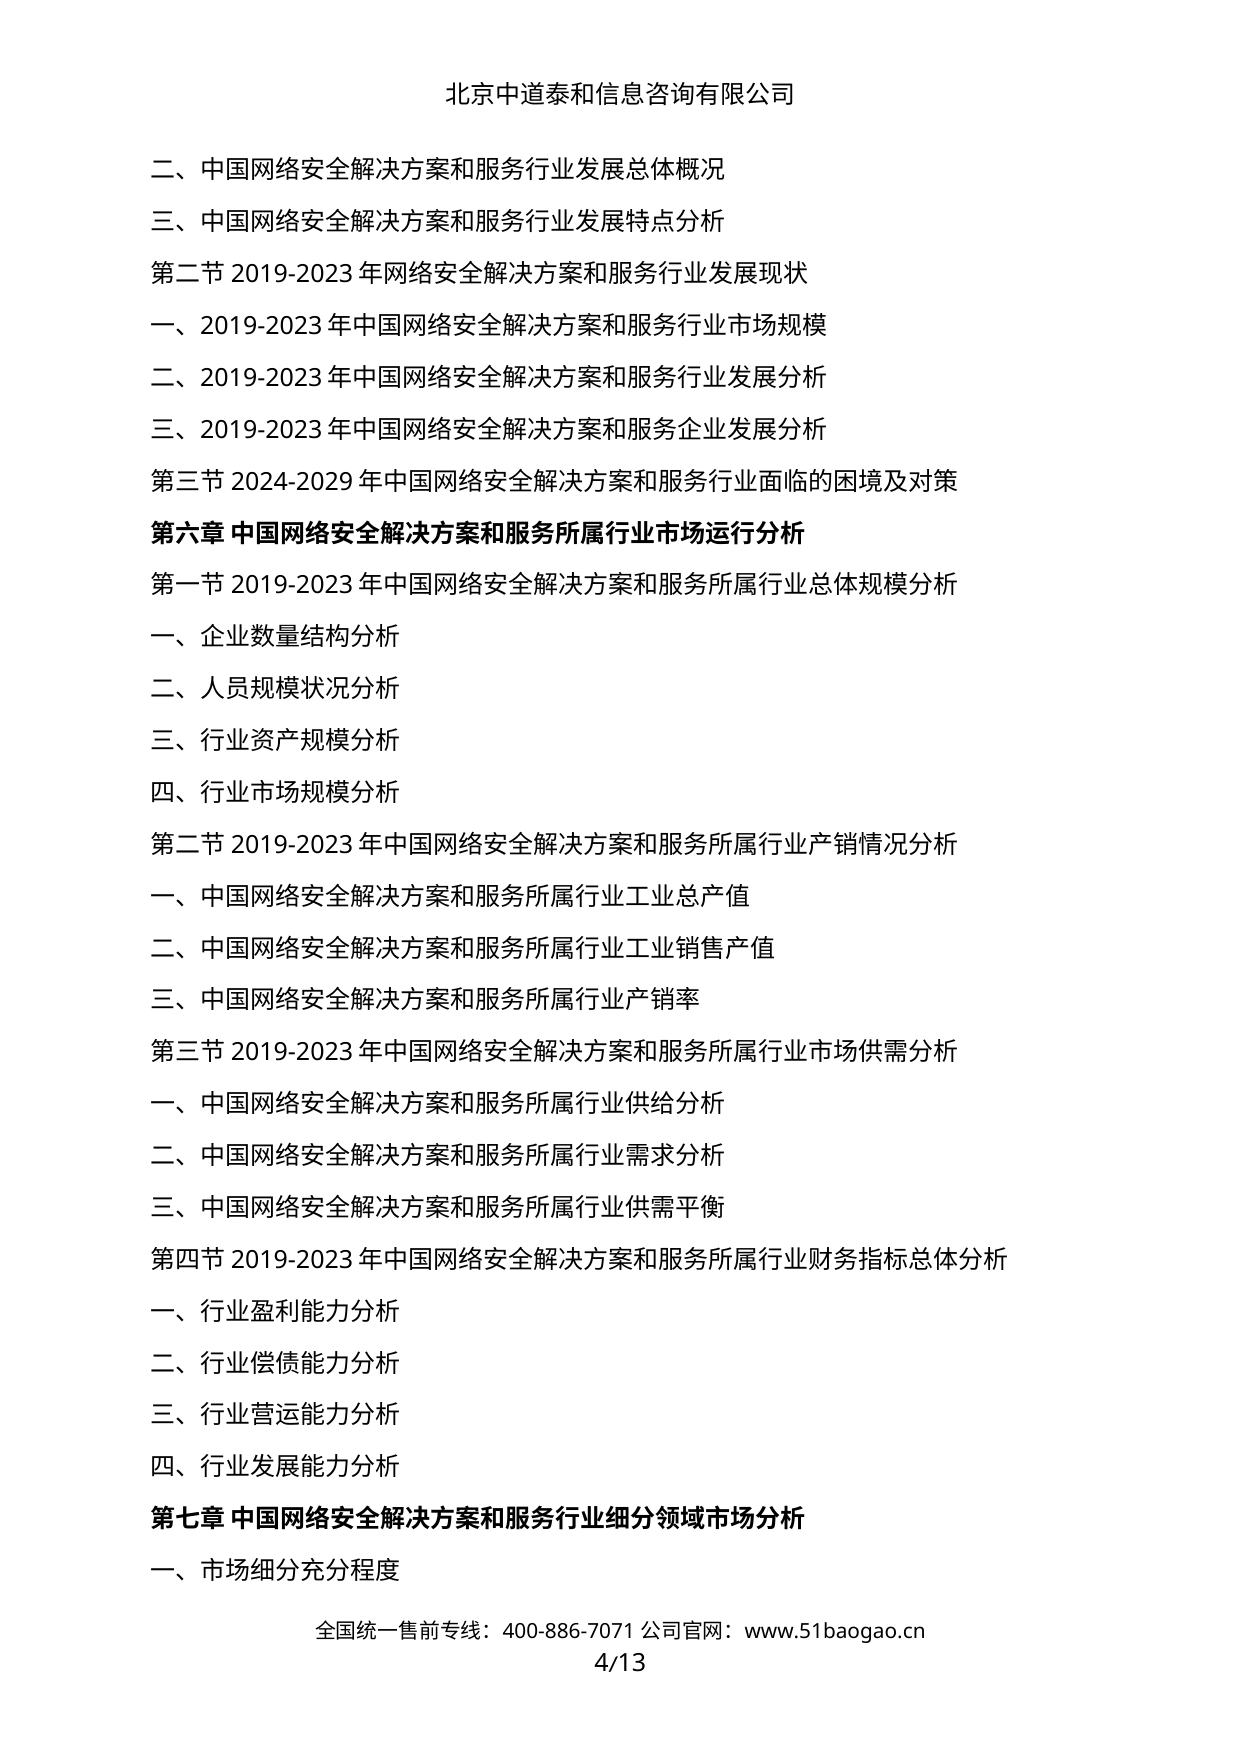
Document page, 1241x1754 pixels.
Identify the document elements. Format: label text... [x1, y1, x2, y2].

text 二、人员规模状况分析 [150, 669, 1090, 705]
text 第七章 中国网络安全解决方案和服务行业细分领域市场分析 [150, 1499, 1090, 1535]
text 二、中国网络安全解决方案和服务所属行业需求分析 [150, 1136, 1090, 1172]
text 第二节 2019-2023年网络安全解决方案和服务行业发展现状 [150, 254, 1090, 290]
text 三、2019-2023年中国网络安全解决方案和服务企业发展分析 [150, 409, 1090, 446]
text 三、中国网络安全解决方案和服务所属行业供需平衡 [150, 1187, 1090, 1224]
text 第六章 中国网络安全解决方案和服务所属行业市场运行分析 [150, 513, 1090, 549]
text 四、行业发展能力分析 [150, 1447, 1090, 1483]
text 第二节 2019-2023年中国网络安全解决方案和服务所属行业产销情况分析 [150, 824, 1090, 861]
text 三、中国网络安全解决方案和服务行业发展特点分析 [150, 202, 1090, 238]
text 三、行业营运能力分析 [150, 1395, 1090, 1431]
text 二、行业偿债能力分析 [150, 1343, 1090, 1379]
text 二、2019-2023年中国网络安全解决方案和服务行业发展分析 [150, 357, 1090, 394]
text 三、行业资产规模分析 [150, 721, 1090, 757]
text 二、中国网络安全解决方案和服务行业发展总体概况 [150, 150, 1090, 186]
text 一、2019-2023年中国网络安全解决方案和服务行业市场规模 [150, 306, 1090, 342]
text 第三节 2024-2029年中国网络安全解决方案和服务行业面临的困境及对策 [150, 461, 1090, 497]
text 一、企业数量结构分析 [150, 617, 1090, 653]
text 三、中国网络安全解决方案和服务所属行业产销率 [150, 980, 1090, 1016]
text 一、行业盈利能力分析 [150, 1291, 1090, 1327]
text 二、中国网络安全解决方案和服务所属行业工业销售产值 [150, 928, 1090, 964]
text 一、市场细分充分程度 [150, 1551, 1090, 1587]
text 一、中国网络安全解决方案和服务所属行业工业总产值 [150, 876, 1090, 912]
text 一、中国网络安全解决方案和服务所属行业供给分析 [150, 1084, 1090, 1120]
text 四、行业市场规模分析 [150, 772, 1090, 809]
text 第四节 2019-2023年中国网络安全解决方案和服务所属行业财务指标总体分析 [150, 1239, 1090, 1276]
text 第三节 2019-2023年中国网络安全解决方案和服务所属行业市场供需分析 [150, 1032, 1090, 1068]
text 第一节 2019-2023年中国网络安全解决方案和服务所属行业总体规模分析 [150, 565, 1090, 601]
